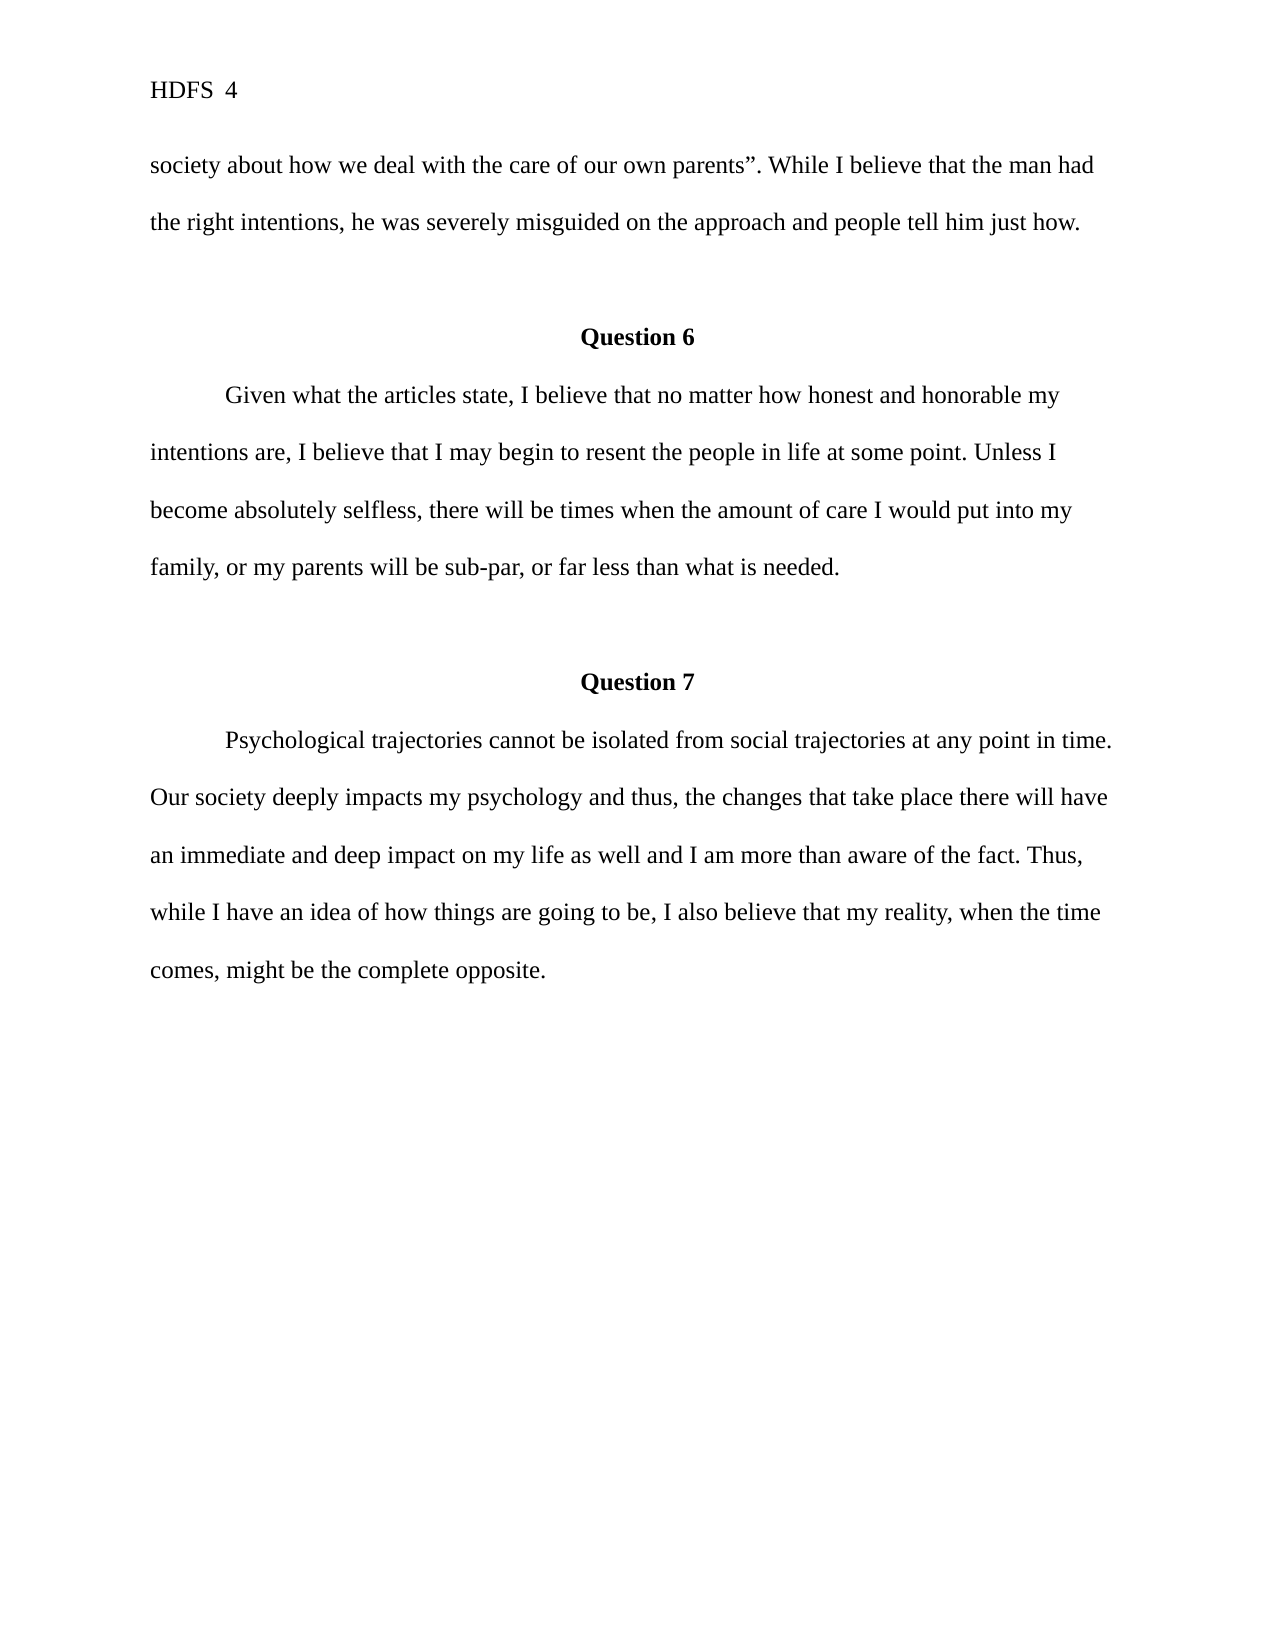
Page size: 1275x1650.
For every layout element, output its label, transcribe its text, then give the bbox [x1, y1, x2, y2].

subtitle Question 6 [150, 322, 1125, 351]
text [150, 150, 1125, 236]
text Psychological trajectories cannot be isolated from social trajectories at any point in time. Our society deeply impacts my psychology and thus, the changes that take place there will have an immediate and deep impact on my life as well and I am more than aware of the fact. Thus, while I have an idea of how things are going to be, I also believe that my reality, when the time comes, might be the complete opposite. [150, 725, 1125, 984]
subtitle Question 7 [150, 667, 1125, 696]
text Given what the articles state, I believe that no matter how honest and honorable my intentions are, I believe that I may begin to resent the people in life at some point. Unless I become absolutely selfless, there will be times when the amount of care I would put into my family, or my parents will be sub-par, or far less than what is needed. [150, 380, 1125, 581]
